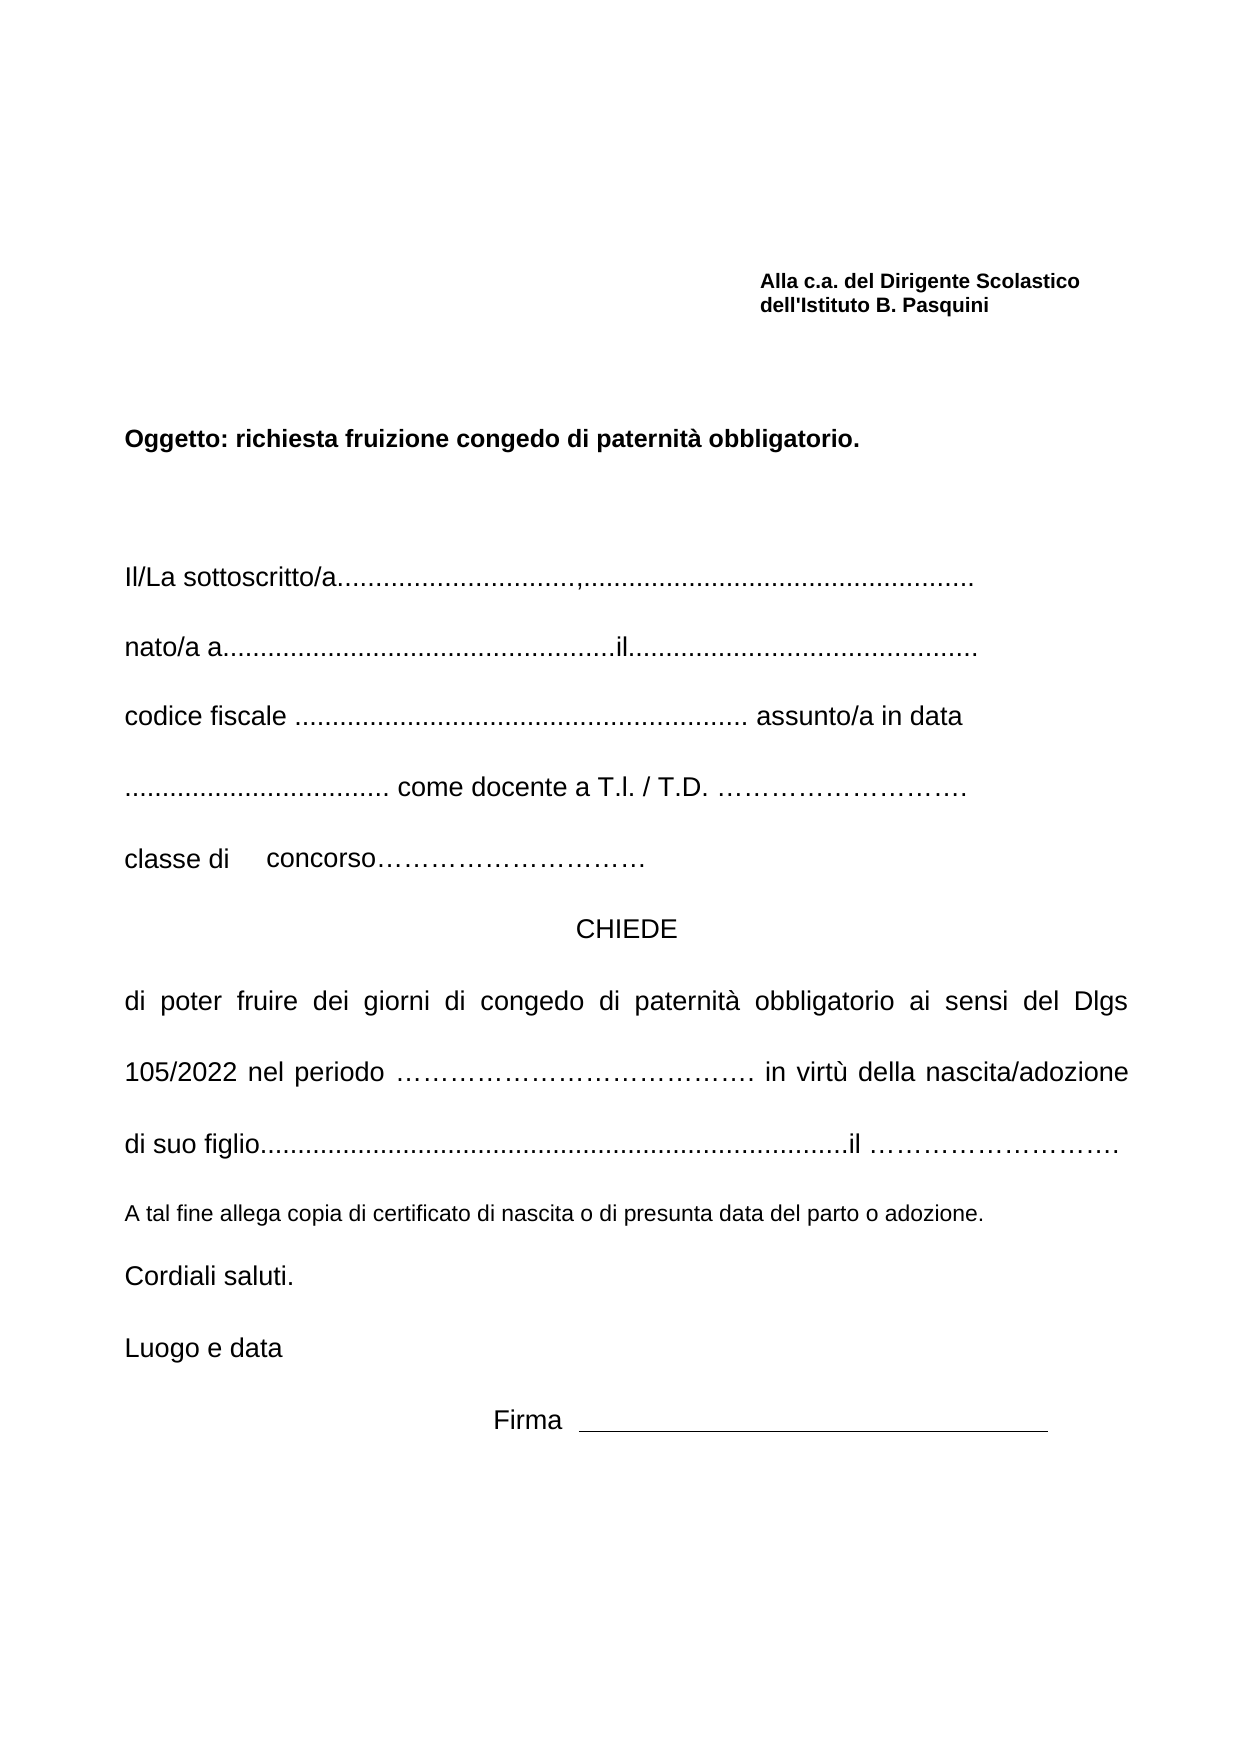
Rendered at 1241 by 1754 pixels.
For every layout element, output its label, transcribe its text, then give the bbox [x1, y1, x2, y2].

text CHIEDE [124, 913, 1129, 944]
text Firma [493, 1404, 1129, 1435]
text nato/a a il [124, 631, 1129, 663]
text Il/La sottoscritto/a , [124, 561, 1129, 592]
text come docente a T.l. / T.D. ………………………. [124, 771, 1129, 802]
text Alla c.a. del Dirigente Scolastico dell'Istituto B. Pasquini [760, 269, 1129, 317]
text Cordiali saluti. [124, 1260, 1129, 1291]
text concorso………………………… [124, 842, 1129, 873]
text Luogo e data [124, 1332, 1129, 1363]
text di poter fruire dei giorni di congedo di paternità obbligatorio ai sensi del Dlgs 105/2022 nel periodo …………………………………. in virtù della nascita/adozione di suo figlio il ………………………. [124, 984, 1129, 1159]
text codice fiscale assunto/a in data [124, 700, 1129, 731]
text Oggetto: richiesta fruizione congedo di paternità obbligatorio. [124, 423, 1129, 452]
text A tal fine allega copia di certificato di nascita o di presunta data del parto o adozione. [124, 1200, 1129, 1227]
